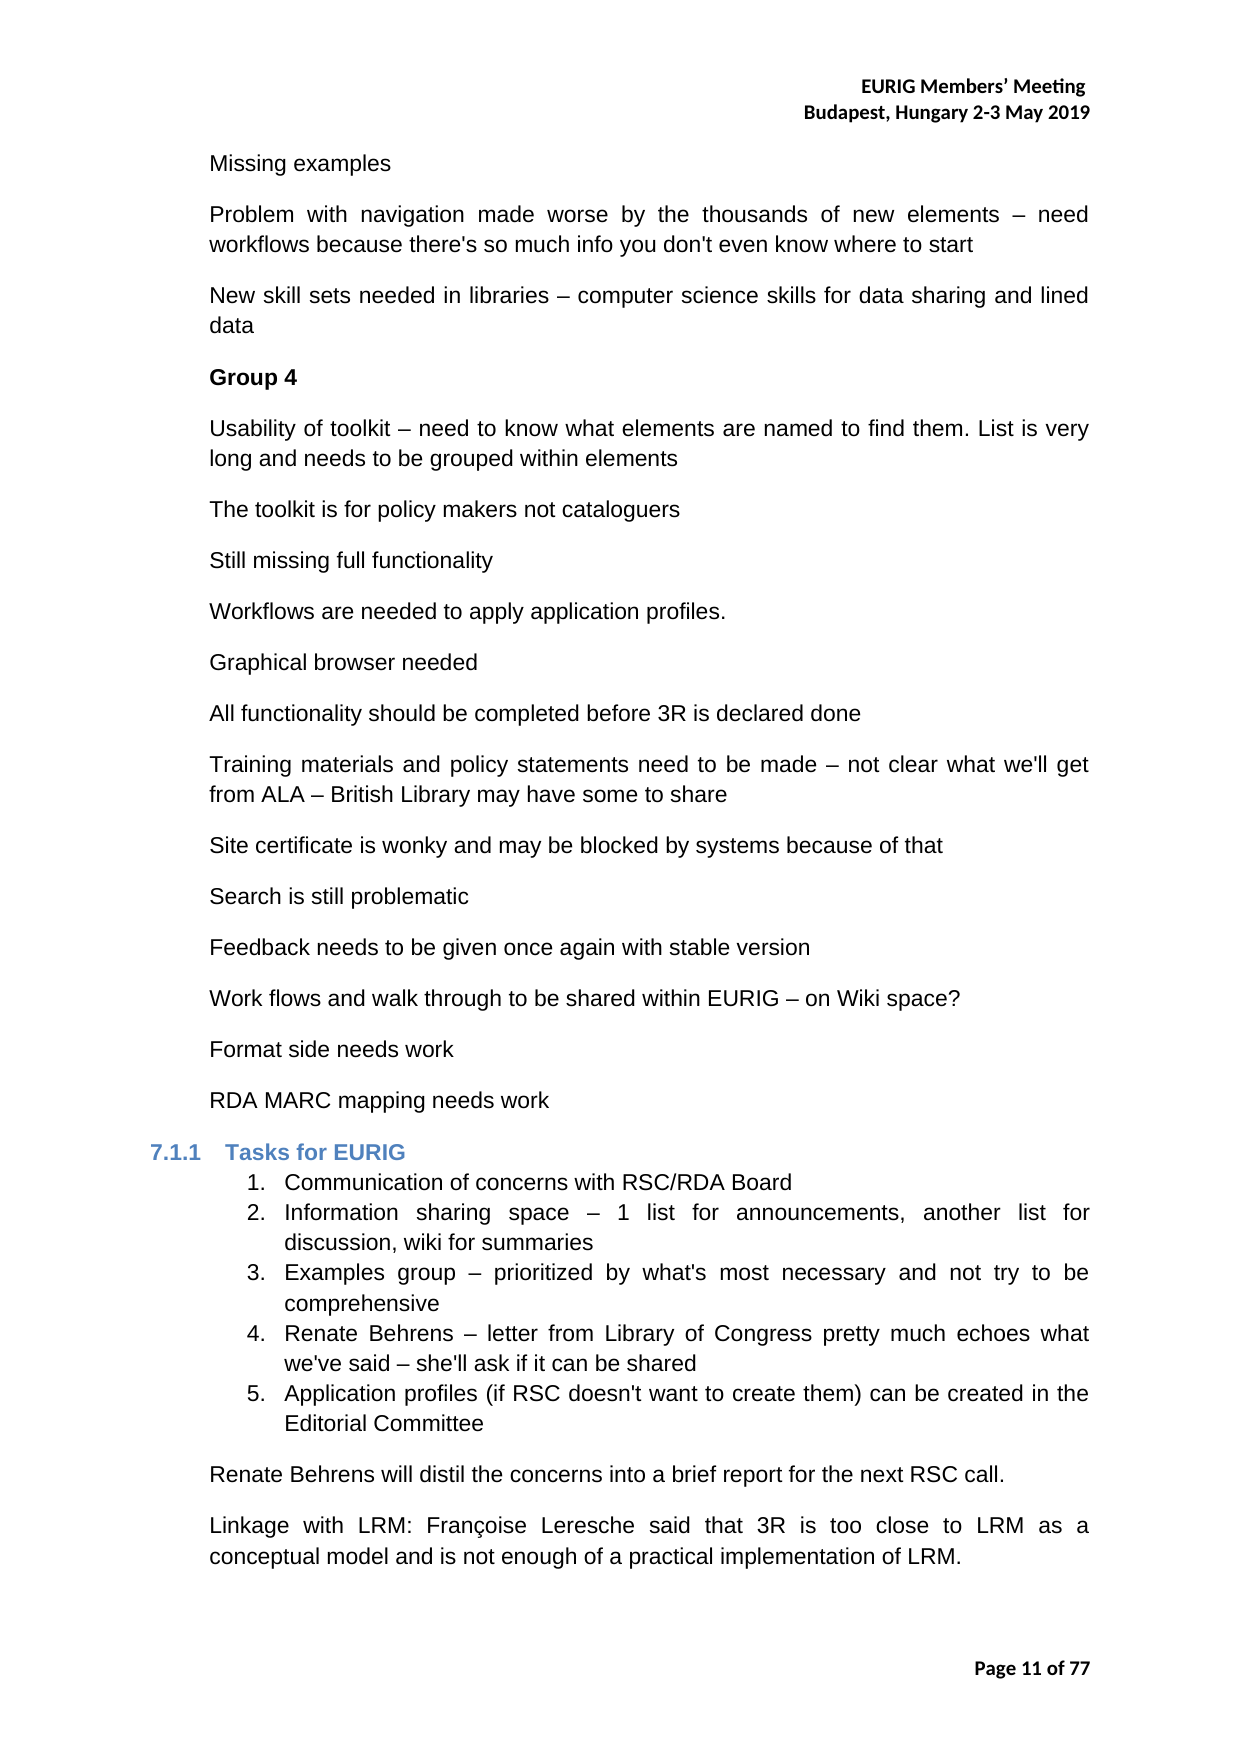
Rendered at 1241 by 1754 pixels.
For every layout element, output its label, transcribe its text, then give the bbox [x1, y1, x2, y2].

text Group 4 [209, 363, 1090, 390]
text Feedback needs to be given once again with stable version [209, 934, 1090, 961]
list Renate Behrens – letter from Library of Congress pretty much echoes what we've said – she'll ask if it can be shared [247, 1320, 1090, 1376]
list Information sharing space – 1 list for announcements, another list for discussion, wiki for summaries [247, 1199, 1090, 1256]
text Graphical browser needed [209, 649, 1090, 675]
text Workflows are needed to apply application profiles. [209, 598, 1090, 624]
list Communication of concerns with RSC/RDA Board [247, 1169, 1090, 1195]
subtitle Tasks for EURIG [150, 1138, 1090, 1165]
text All functionality should be completed before 3R is declared done [209, 700, 1090, 726]
text Training materials and policy statements need to be made – not clear what we'll get from ALA – British Library may have some to share [209, 751, 1090, 808]
text Renate Behrens will distil the concerns into a brief report for the next RSC call. [209, 1461, 1090, 1488]
text New skill sets needed in libraries – computer science skills for data sharing and lined data [209, 282, 1090, 339]
text Site certificate is wonky and may be blocked by systems because of that [209, 832, 1090, 859]
text RDA MARC mapping needs work [209, 1087, 1090, 1114]
list Application profiles (if RSC doesn't want to create them) can be created in the Editorial Committee [247, 1380, 1090, 1437]
text Problem with navigation made worse by the thousands of new elements – need workflows because there's so much info you don't even know where to start [209, 201, 1090, 258]
text Search is still problematic [209, 883, 1090, 910]
text The toolkit is for policy makers not cataloguers [209, 496, 1090, 522]
text Still missing full functionality [209, 547, 1090, 573]
text Missing examples [209, 150, 1090, 176]
text Usability of toolkit – need to know what elements are named to find them. List is very long and needs to be grouped within elements [209, 414, 1090, 471]
text Format side needs work [209, 1036, 1090, 1063]
list Examples group – prioritized by what's most necessary and not try to be comprehensive [247, 1259, 1090, 1316]
text Work flows and walk through to be shared within EURIG – on Wiki space? [209, 985, 1090, 1012]
text Linkage with LRM: Françoise Leresche said that 3R is too close to LRM as a conceptual model and is not enough of a practical implementation of LRM. [209, 1512, 1090, 1569]
